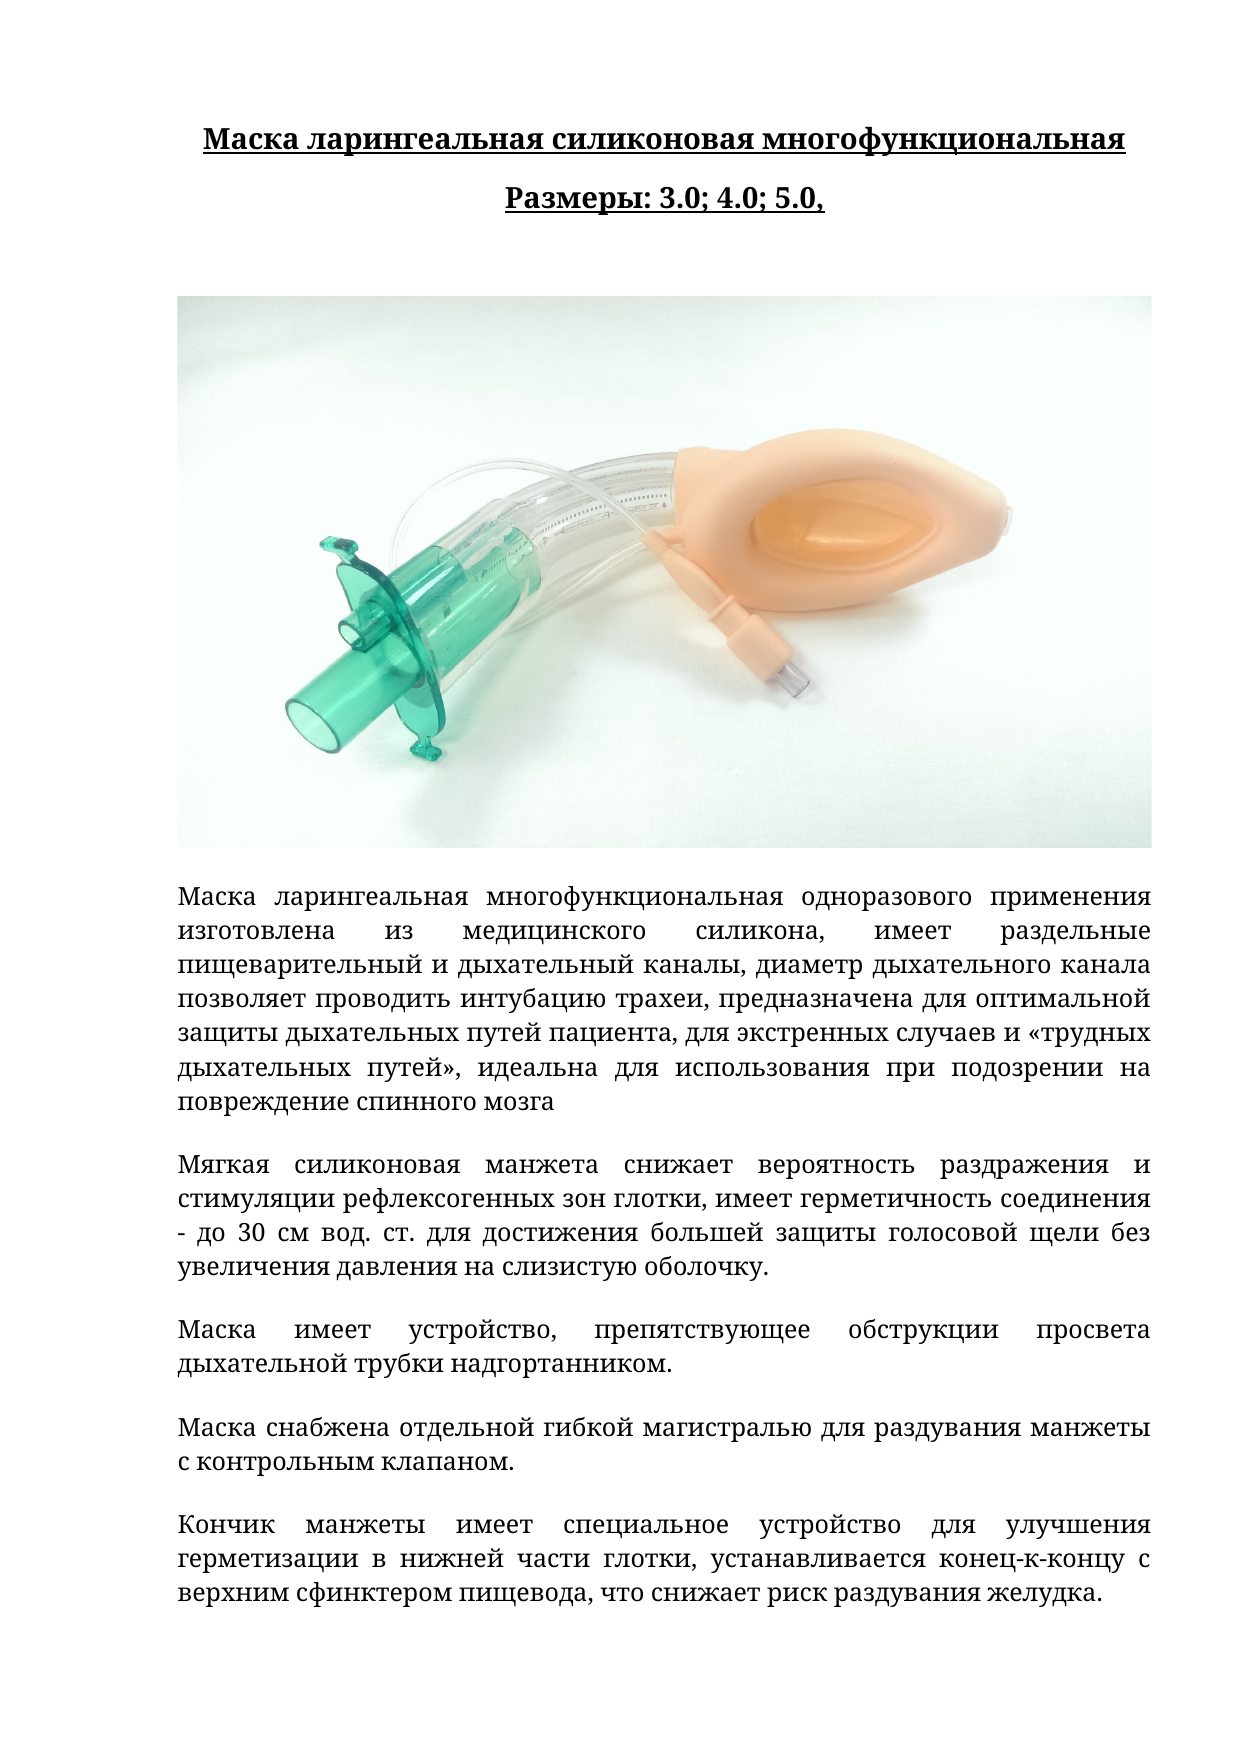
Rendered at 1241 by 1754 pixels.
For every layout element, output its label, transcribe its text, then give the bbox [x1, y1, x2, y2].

text Маска снабжена отдельной гибкой магистралью для раздувания манжеты с контрольным клапаном. [177, 1409, 1152, 1477]
text Маска ларингеальная многофункциональная одноразового применения изготовлена из медицинского силикона, имеет раздельные пищеварительный и дыхательный каналы, диаметр дыхательного канала позволяет проводить интубацию трахеи, предназначена для оптимальной защиты дыхательных путей пациента, для экстренных случаев и «трудных дыхательных путей», идеальна для использования при подозрении на повреждение спинного мозга [177, 879, 1152, 1117]
text Маска ларингеальная силиконовая многофункциональная [177, 118, 1152, 158]
text Маска имеет устройство, препятствующее обструкции просвета дыхательной трубки надгортанником. [177, 1312, 1152, 1380]
picture [177, 296, 1152, 848]
text Кончик манжеты имеет специальное устройство для улучшения герметизации в нижней части глотки, устанавливается конец-к-концу с верхним сфинктером пищевода, что снижает риск раздувания желудка. [177, 1506, 1152, 1609]
text Мягкая силиконовая манжета снижает вероятность раздражения и стимуляции рефлексогенных зон глотки, имеет герметичность соединения - до 30 см вод. ст. для достижения большей защиты голосовой щели без увеличения давления на слизистую оболочку. [177, 1146, 1152, 1283]
text Размеры: 3.0; 4.0; 5.0, [177, 178, 1152, 217]
